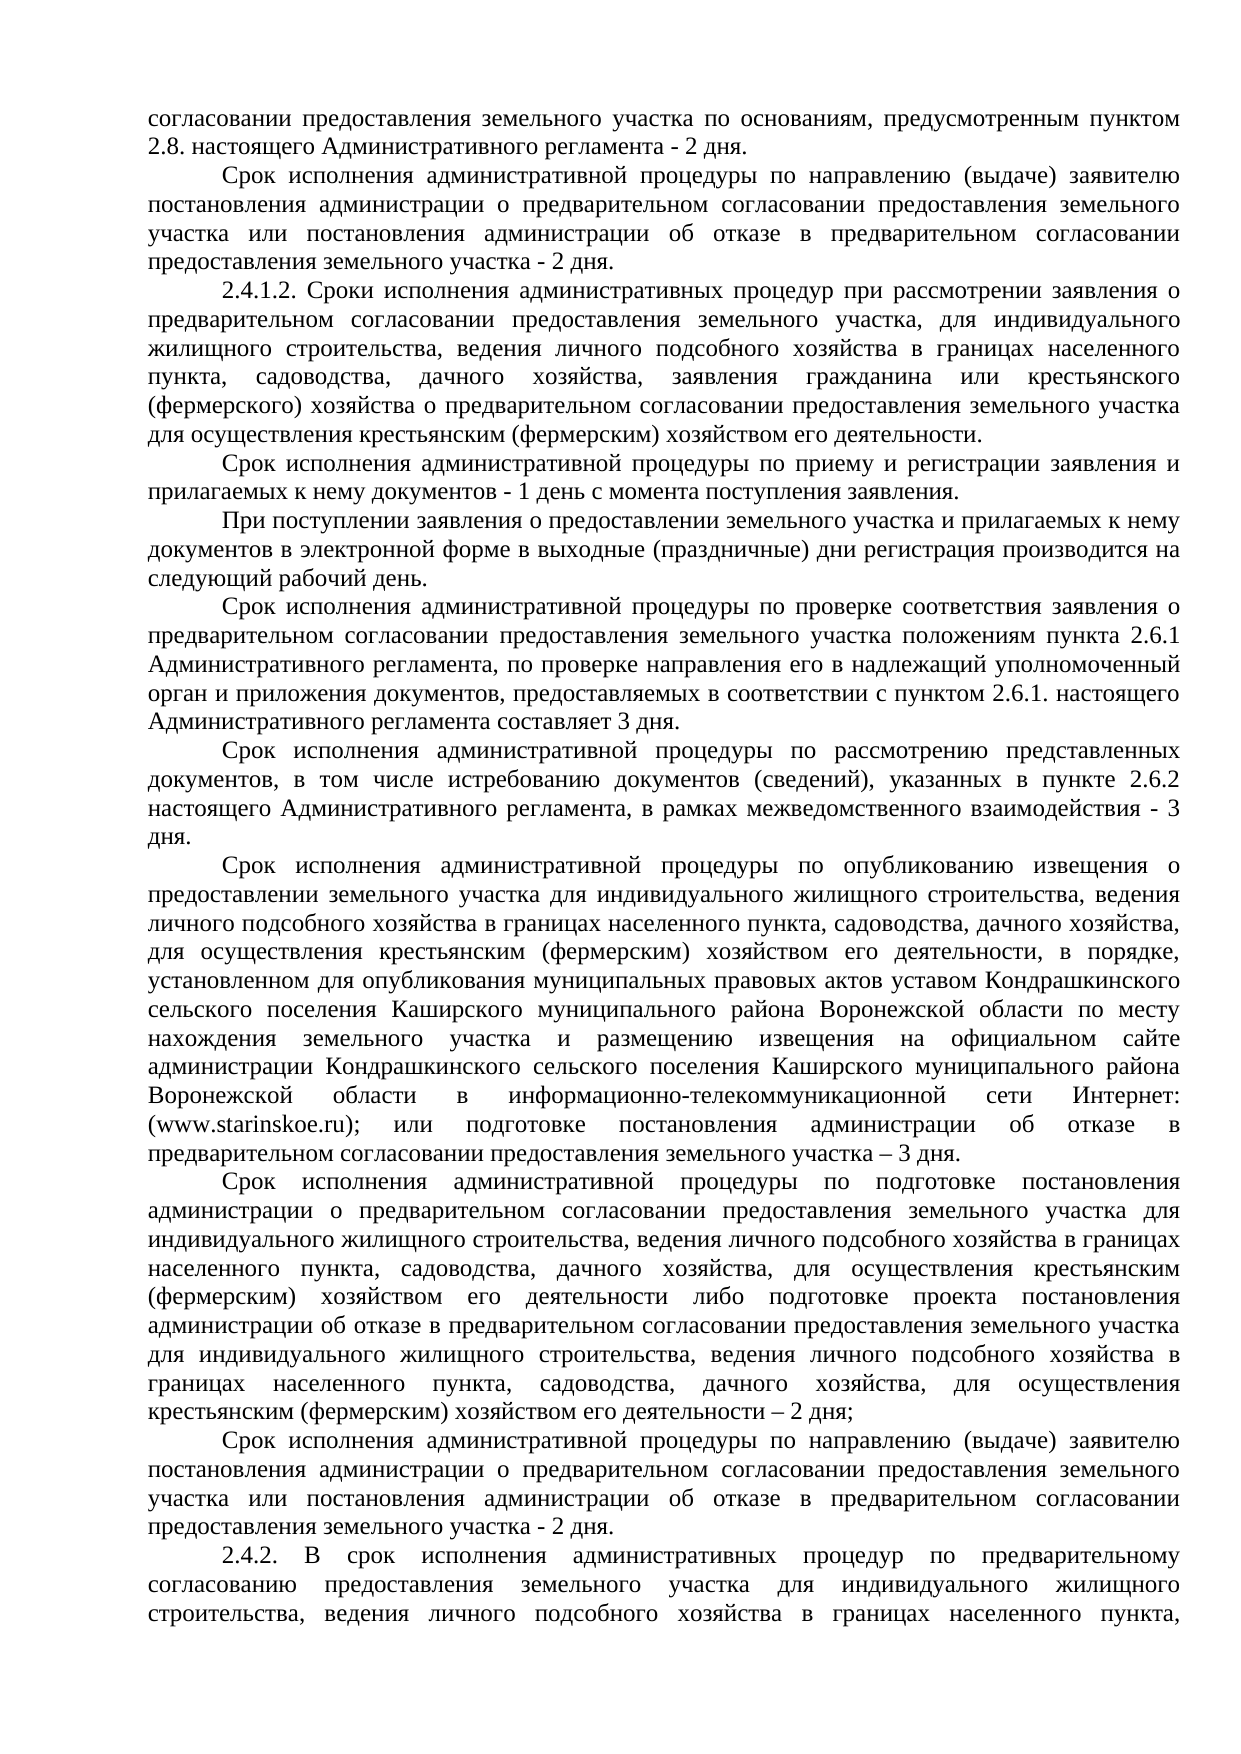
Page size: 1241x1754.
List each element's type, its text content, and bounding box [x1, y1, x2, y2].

text Срок исполнения административной процедуры по подготовке постановления администрации о предварительном согласовании предоставления земельного участка для индивидуального жилищного строительства, ведения личного подсобного хозяйства в границах населенного пункта, садоводства, дачного хозяйства, для осуществления крестьянским (фермерским) хозяйством его деятельности либо подготовке проекта постановления администрации об отказе в предварительном согласовании предоставления земельного участка для индивидуального жилищного строительства, ведения личного подсобного хозяйства в границах населенного пункта, садоводства, дачного хозяйства, для осуществления крестьянским (фермерским) хозяйством его деятельности – 2 дня; [148, 1166, 1181, 1425]
text Срок исполнения административной процедуры по направлению (выдаче) заявителю постановления администрации о предварительном согласовании предоставления земельного участка или постановления администрации об отказе в предварительном согласовании предоставления земельного участка - 2 дня. [148, 160, 1181, 275]
text Срок исполнения административной процедуры по приему и регистрации заявления и прилагаемых к нему документов - 1 день с момента поступления заявления. [148, 448, 1181, 505]
text 2.4.1.2. Сроки исполнения административных процедур при рассмотрении заявления о предварительном согласовании предоставления земельного участка, для индивидуального жилищного строительства, ведения личного подсобного хозяйства в границах населенного пункта, садоводства, дачного хозяйства, заявления гражданина или крестьянского (фермерского) хозяйства о предварительном согласовании предоставления земельного участка для осуществления крестьянским (фермерским) хозяйством его деятельности. [148, 275, 1181, 448]
text Срок исполнения административной процедуры по рассмотрению представленных документов, в том числе истребованию документов (сведений), указанных в пункте 2.6.2 настоящего Административного регламента, в рамках межведомственного взаимодействия - 3 дня. [148, 735, 1181, 850]
text Срок исполнения административной процедуры по направлению (выдаче) заявителю постановления администрации о предварительном согласовании предоставления земельного участка или постановления администрации об отказе в предварительном согласовании предоставления земельного участка - 2 дня. [148, 1425, 1181, 1540]
text Срок исполнения административной процедуры по опубликованию извещения о предоставлении земельного участка для индивидуального жилищного строительства, ведения личного подсобного хозяйства в границах населенного пункта, садоводства, дачного хозяйства, для осуществления крестьянским (фермерским) хозяйством его деятельности, в порядке, установленном для опубликования муниципальных правовых актов уставом Кондрашкинского сельского поселения Каширского муниципального района Воронежской области по месту нахождения земельного участка и размещению извещения на официальном сайте администрации Кондрашкинского сельского поселения Каширского муниципального района Воронежской области в информационно-телекоммуникационной сети Интернет: (www.starinskoe.ru); или подготовке постановления администрации об отказе в предварительном согласовании предоставления земельного участка – 3 дня. [148, 850, 1181, 1166]
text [148, 103, 1181, 160]
text Срок исполнения административной процедуры по проверке соответствия заявления о предварительном согласовании предоставления земельного участка положениям пункта 2.6.1 Административного регламента, по проверке направления его в надлежащий уполномоченный орган и приложения документов, предоставляемых в соответствии с пунктом 2.6.1. настоящего Административного регламента составляет 3 дня. [148, 591, 1181, 735]
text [148, 1540, 1181, 1626]
